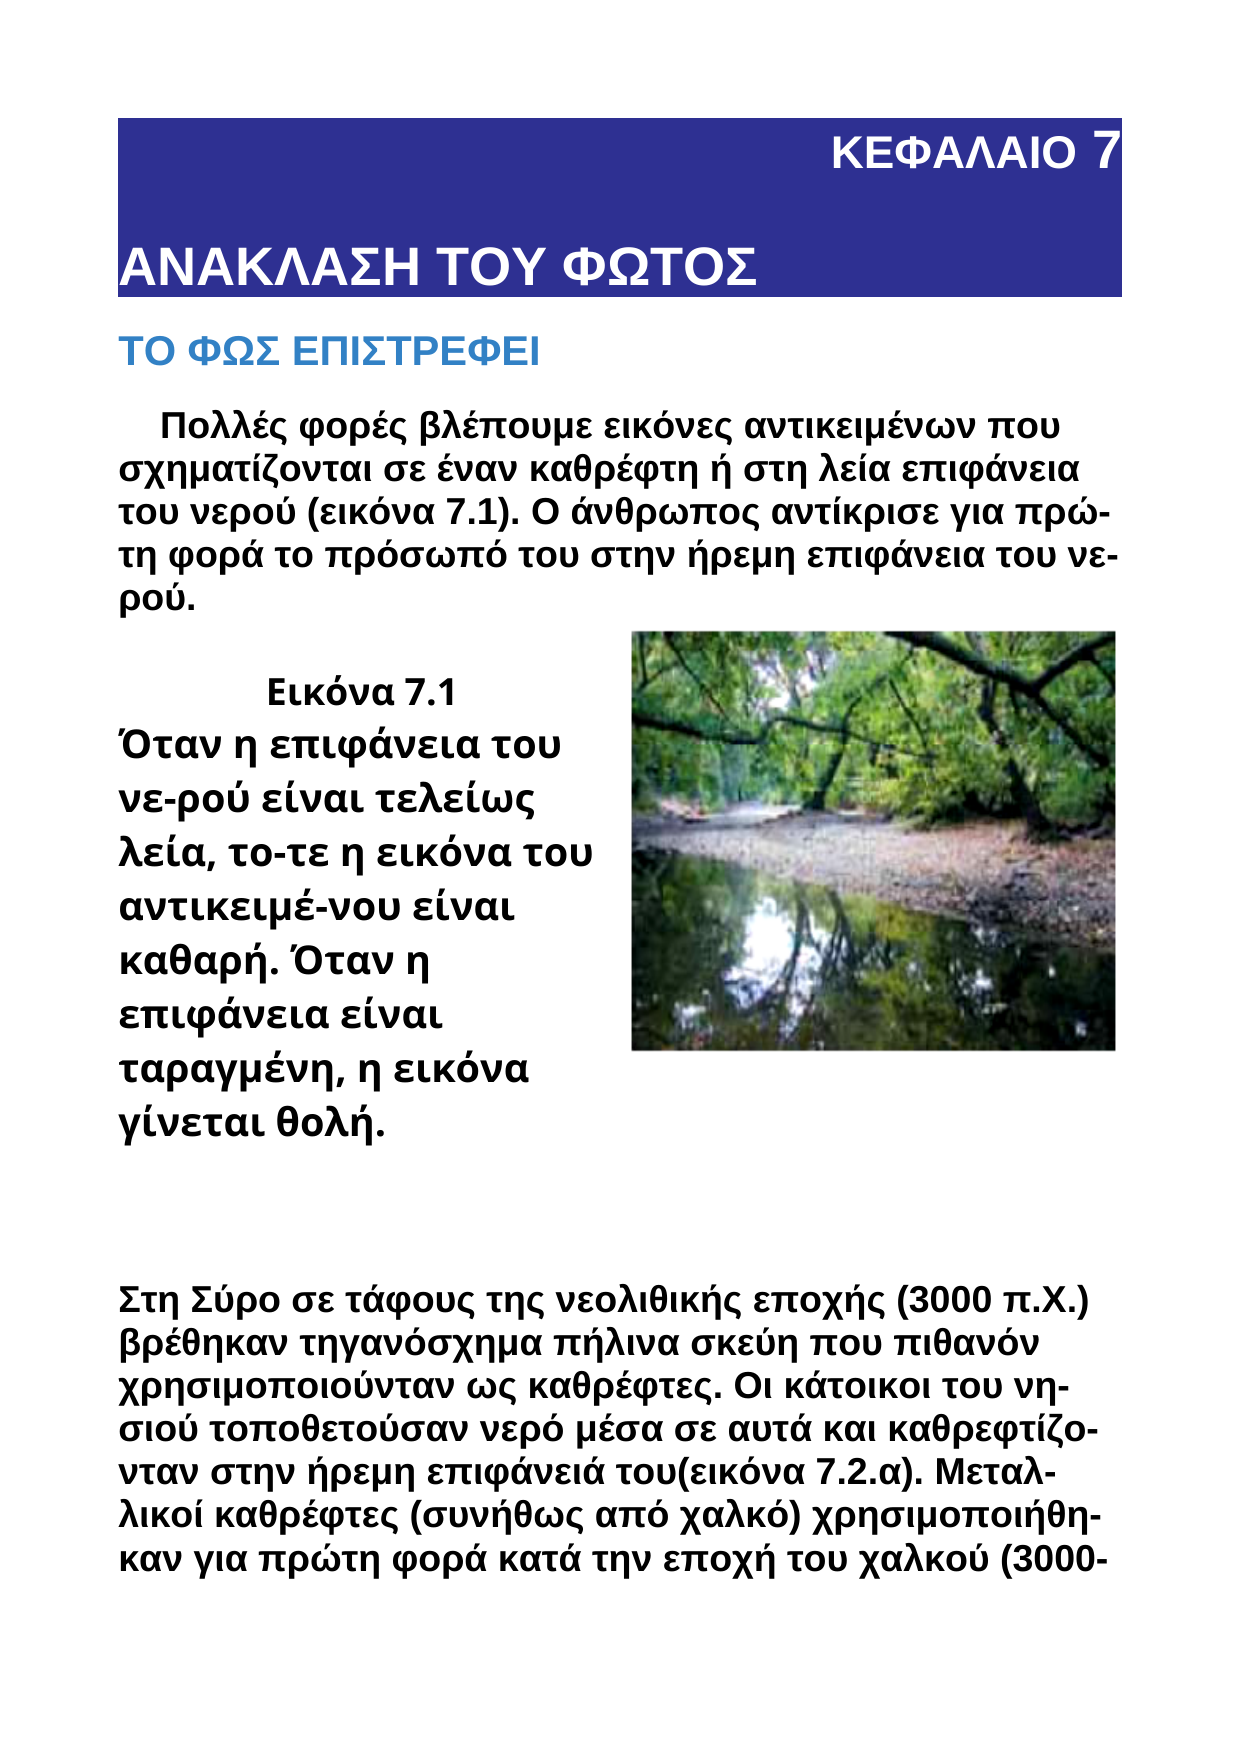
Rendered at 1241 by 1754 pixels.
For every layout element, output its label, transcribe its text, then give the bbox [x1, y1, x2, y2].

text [118, 1277, 1122, 1579]
text Όταν η επιφάνεια του νε-ρού είναι τελείως λεία, το-τε η εικόνα του αντικειμέ-νου είναι καθαρή. Όταν η επιφάνεια είναι ταραγμένη, η εικόνα γίνεται θολή. [118, 716, 1122, 1148]
text ΤΟ ΦΩΣ ΕΠΙΣΤΡΕΦΕΙ [118, 326, 1122, 374]
text Εικόνα 7.1 [118, 665, 624, 716]
text ΑΝΑΚΛΑΣΗ ΤΟY ΦΩΤΟΣ [118, 209, 1122, 297]
text Πολλές φορές βλέπουμε εικόνες αντικειμένων που σχηματίζονται σε έναν καθρέφτη ή στη λεία επιφάνεια του νερού (εικόνα 7.1). Ο άνθρωπος αντίκρισε για πρώ-τη φορά το πρόσωπό του στην ήρεμη επιφάνεια του νε-ρού. [118, 403, 1122, 619]
text ΚΕΦΑΛΑΙΟ 7 [118, 118, 1122, 180]
picture [624, 620, 1122, 1063]
